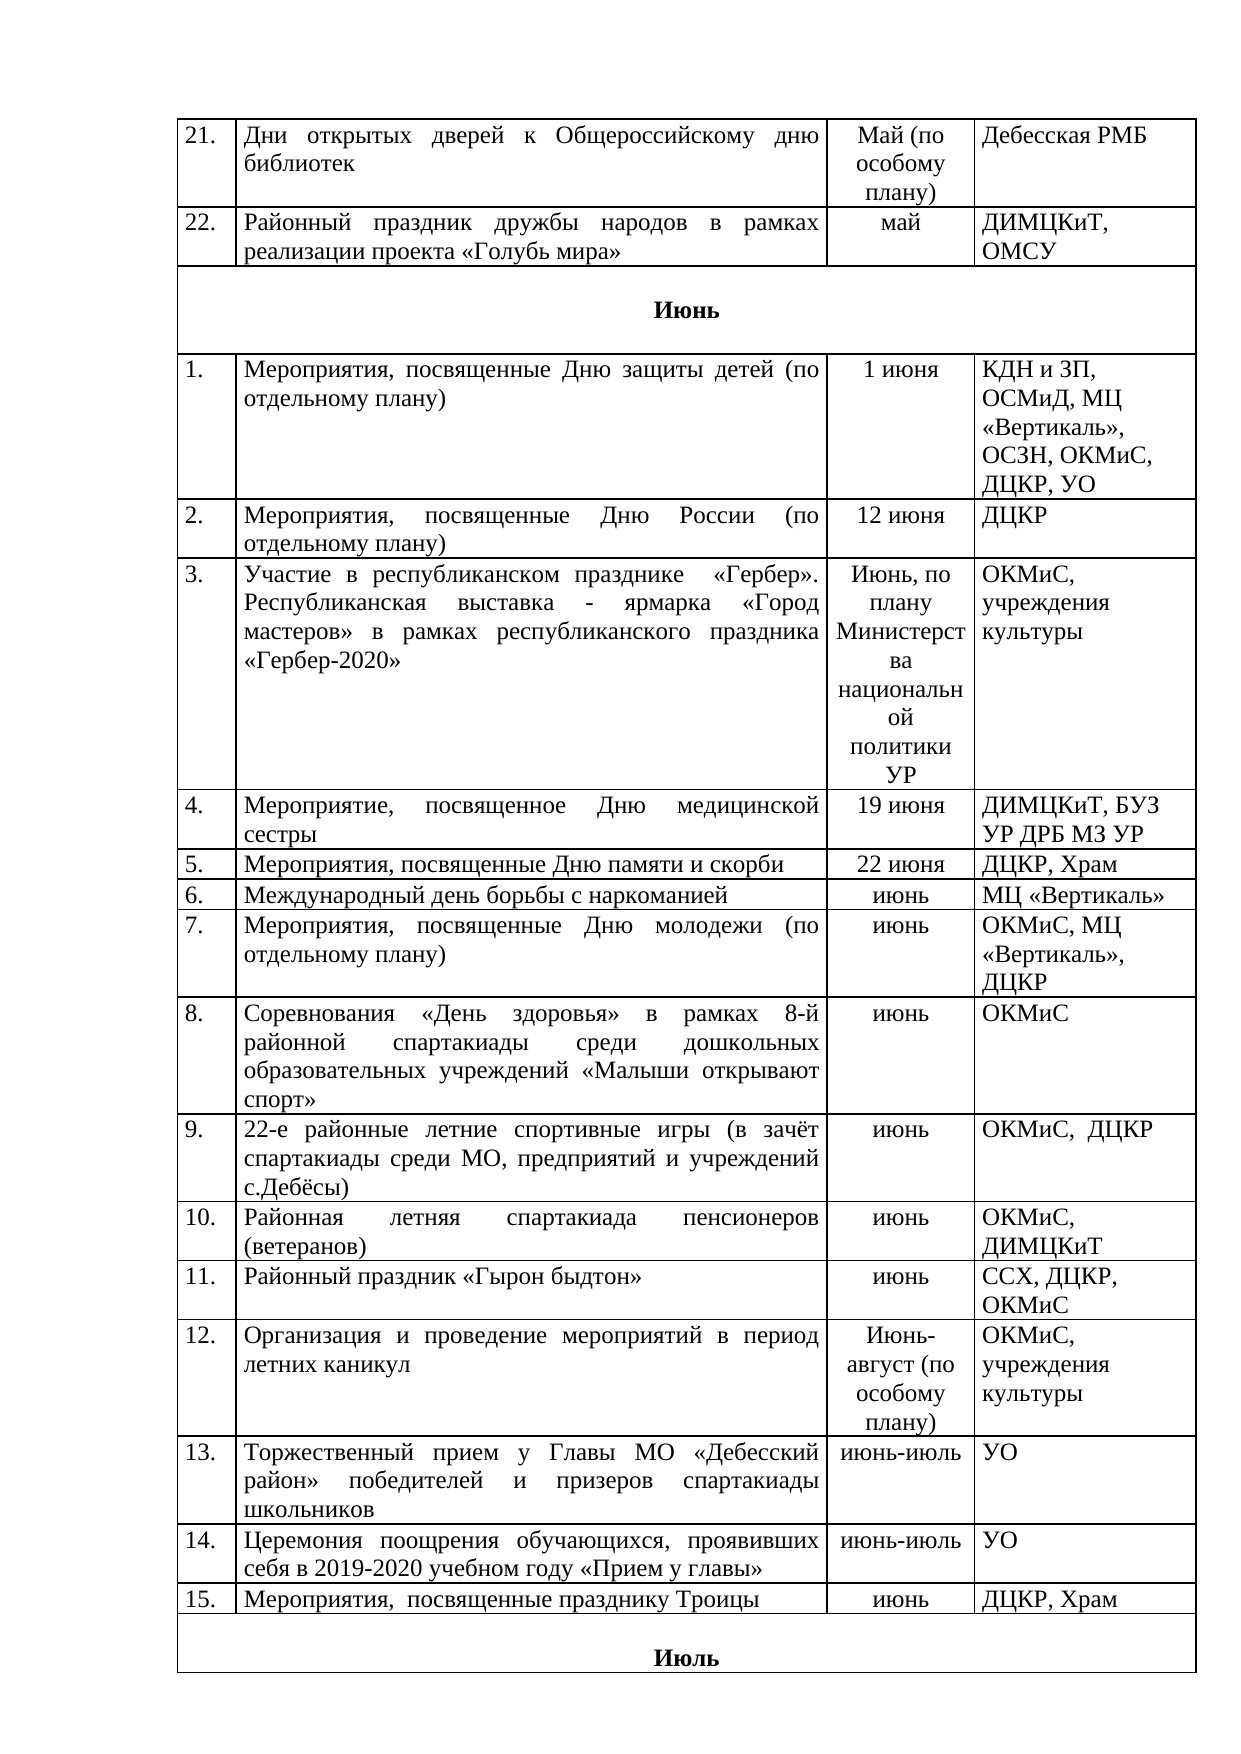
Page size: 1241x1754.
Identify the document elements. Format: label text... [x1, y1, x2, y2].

table_cell ДИМЦКиТ, ОМСУ [975, 208, 1195, 265]
table_cell июнь [828, 880, 974, 908]
table_cell Дни открытых дверей к Общероссийскому дню библиотек [237, 120, 826, 206]
table_cell [178, 998, 235, 1113]
table_cell Торжественный прием у Главы МО «Дебесский район» победителей и призеров спартакиады школьников [237, 1437, 826, 1523]
table_cell Дебесская РМБ [975, 120, 1195, 206]
table_cell УО [975, 1437, 1195, 1523]
table_cell Мероприятия, посвященные Дню России (по отдельному плану) [237, 500, 826, 557]
table_cell Международный день борьбы с наркоманией [237, 880, 826, 908]
table_cell июнь [828, 1584, 974, 1612]
table_cell ОКМиС, МЦ «Вертикаль», ДЦКР [975, 910, 1195, 996]
table_cell Церемония поощрения обучающихся, проявивших себя в 2019-2020 учебном году «Прием у главы» [237, 1525, 826, 1582]
table_cell ОКМиС [975, 998, 1195, 1113]
table_cell [178, 1115, 235, 1201]
table_cell Мероприятия, посвященные Дню молодежи (по отдельному плану) [237, 910, 826, 996]
table_cell МЦ «Вертикаль» [975, 880, 1195, 908]
table_cell 22-е районные летние спортивные игры (в зачёт спартакиады среди МО, предприятий и учреждений с.Дебёсы) [237, 1115, 826, 1201]
table_cell 22 июня [828, 850, 974, 878]
table_cell УО [975, 1525, 1195, 1582]
table_cell Мероприятия, посвященные празднику Троицы [237, 1584, 826, 1612]
table_cell Районный праздник «Гырон быдтон» [237, 1261, 826, 1319]
table_cell июнь [828, 1261, 974, 1319]
table_cell Июнь- август (по особому плану) [828, 1320, 974, 1435]
table_cell июнь-июль [828, 1525, 974, 1582]
table_cell [178, 1525, 235, 1582]
table_cell КДН и ЗП, ОСМиД, МЦ «Вертикаль», ОСЗН, ОКМиС, ДЦКР, УО [975, 355, 1195, 498]
table_cell ОКМиС, ДЦКР [975, 1115, 1195, 1201]
table_cell Районный праздник дружбы народов в рамках реализации проекта «Голубь мира» [237, 208, 826, 265]
table_cell [178, 1320, 235, 1435]
table_cell июнь [828, 998, 974, 1113]
table_cell Июнь, по плану Министерства национальной политики УР [828, 559, 974, 789]
table_cell Июль [178, 1614, 1195, 1672]
table_cell ОКМиС, ДИМЦКиТ [975, 1202, 1195, 1260]
table_cell ДЦКР, Храм [975, 1584, 1195, 1612]
table_cell ДИМЦКиТ, БУЗ УР ДРБ МЗ УР [975, 790, 1195, 848]
table_cell 12 июня [828, 500, 974, 557]
table_cell [178, 355, 235, 498]
table_cell ДЦКР [975, 500, 1195, 557]
table_cell июнь [828, 1202, 974, 1260]
table_cell июнь-июль [828, 1437, 974, 1523]
table_cell ОКМиС, учреждения культуры [975, 1320, 1195, 1435]
table_cell [178, 910, 235, 996]
table_cell [178, 850, 235, 878]
table_cell [178, 1437, 235, 1523]
table_cell Соревнования «День здоровья» в рамках 8-й районной спартакиады среди дошкольных образовательных учреждений «Малыши открывают спорт» [237, 998, 826, 1113]
table_cell июнь [828, 910, 974, 996]
table_cell Участие в республиканском празднике «Гербер». Республиканская выставка - ярмарка «Город мастеров» в рамках республиканского праздника «Гербер-2020» [237, 559, 826, 789]
table_cell Июнь [178, 267, 1195, 353]
table_cell 19 июня [828, 790, 974, 848]
table_cell Май (по особому плану) [828, 120, 974, 206]
table_cell ДЦКР, Храм [975, 850, 1195, 878]
table_cell [178, 880, 235, 908]
table_cell [178, 1202, 235, 1260]
table_cell май [828, 208, 974, 265]
table_cell [178, 120, 235, 206]
table_cell ССХ, ДЦКР, ОКМиС [975, 1261, 1195, 1319]
table_cell 1 июня [828, 355, 974, 498]
table_cell [178, 208, 235, 265]
table_cell Мероприятия, посвященные Дню защиты детей (по отдельному плану) [237, 355, 826, 498]
table_cell июнь [828, 1115, 974, 1201]
table_cell [178, 1261, 235, 1319]
table_cell [178, 500, 235, 557]
table_cell [178, 1584, 235, 1612]
table_cell Мероприятия, посвященные Дню памяти и скорби [237, 850, 826, 878]
table_cell Организация и проведение мероприятий в период летних каникул [237, 1320, 826, 1435]
table_cell [178, 790, 235, 848]
table_cell ОКМиС, учреждения культуры [975, 559, 1195, 789]
table_cell Районная летняя спартакиада пенсионеров (ветеранов) [237, 1202, 826, 1260]
table_cell Мероприятие, посвященное Дню медицинской сестры [237, 790, 826, 848]
table_cell [178, 559, 235, 789]
